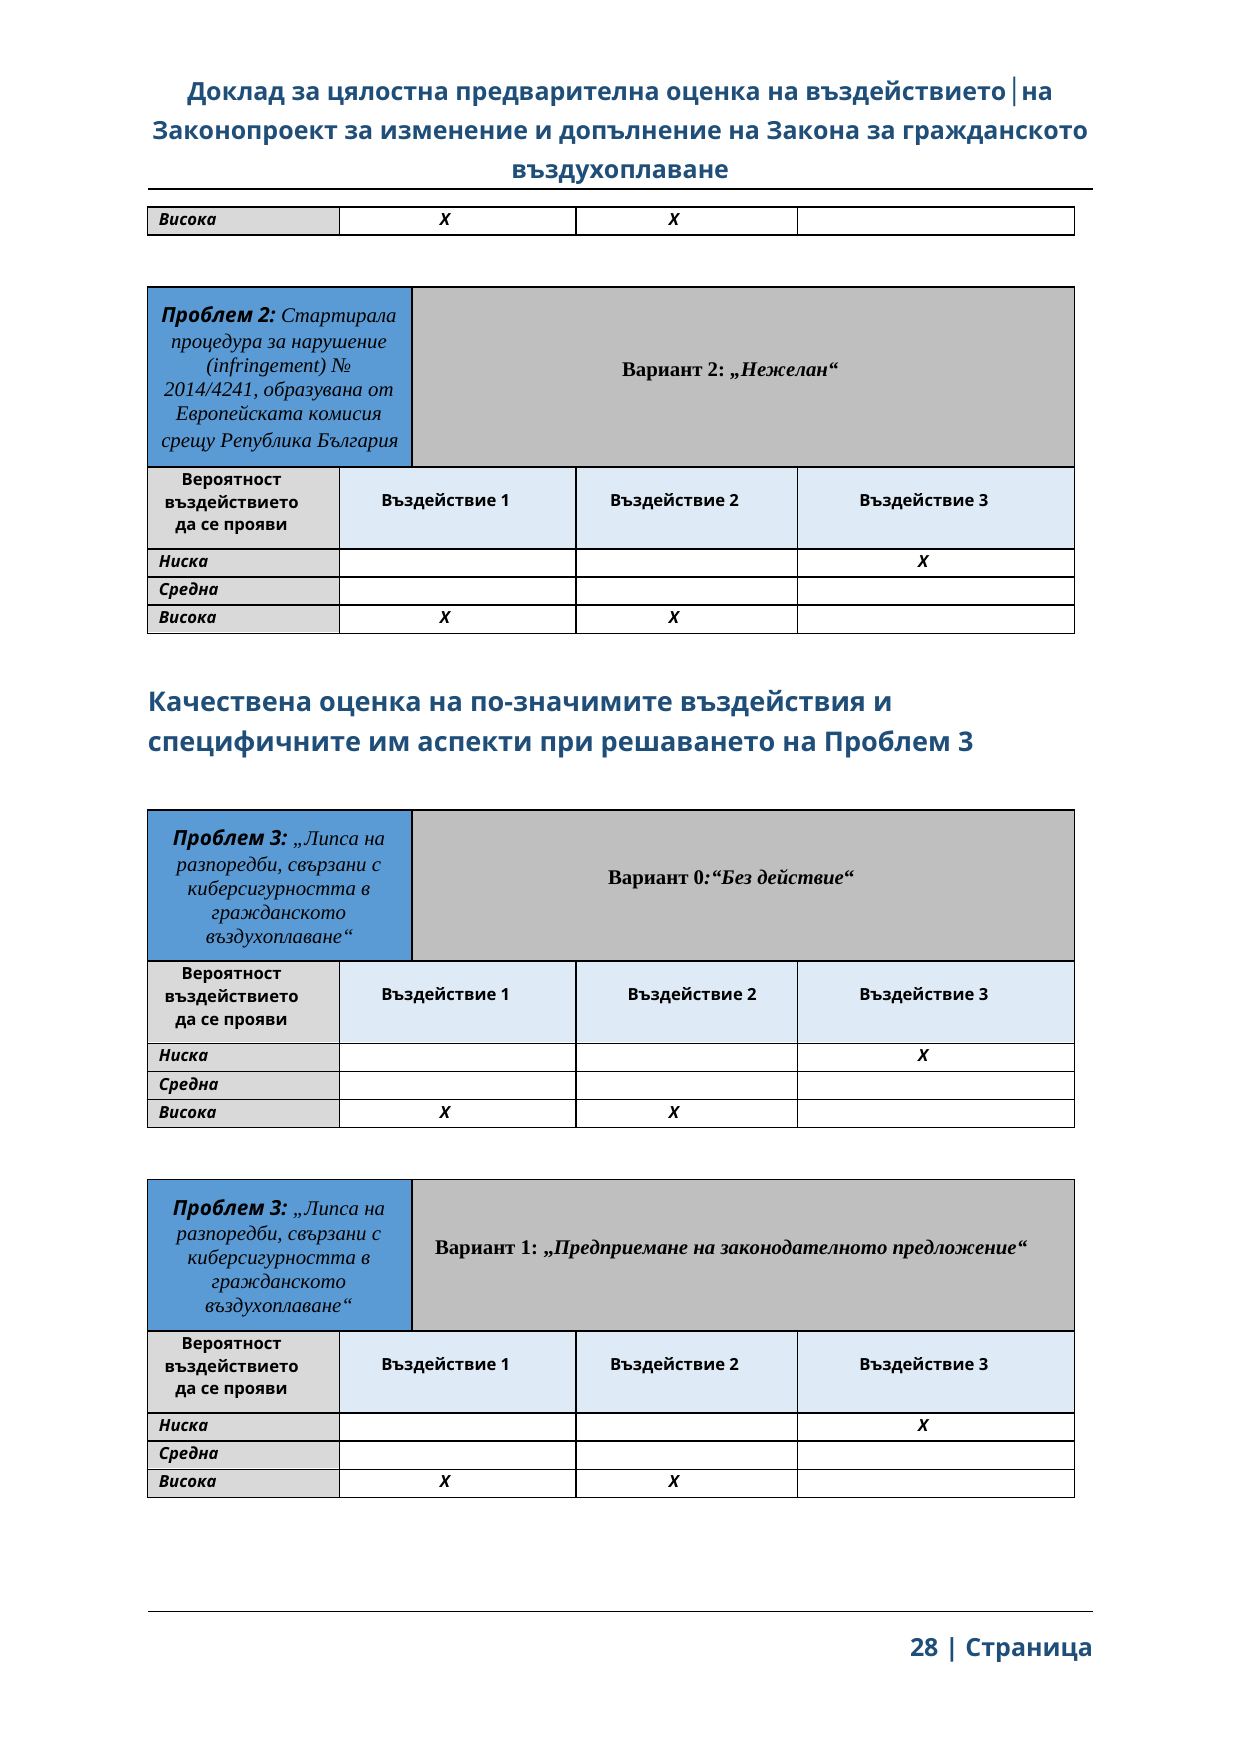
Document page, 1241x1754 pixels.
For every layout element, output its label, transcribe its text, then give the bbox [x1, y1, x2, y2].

table_cell [340, 550, 575, 576]
table_cell [577, 1044, 797, 1071]
subtitle Качествена оценка на по-значимите въздействия и специфичните им аспекти при решаването на Проблем 3 [148, 682, 1093, 759]
table_header Вариант 1: „Предприемане на законодателното предложение“ [413, 1180, 1074, 1330]
table_cell Въздействие 3 [798, 1332, 1074, 1412]
table_cell [577, 578, 797, 604]
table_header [148, 1180, 411, 1330]
table_cell Х [340, 1100, 575, 1127]
table_cell [798, 606, 1074, 632]
table_cell [798, 208, 1074, 234]
table_cell Въздействие 3 [798, 468, 1074, 548]
table_cell Въздействие 1 [340, 1332, 575, 1412]
table_cell Х [798, 1044, 1074, 1071]
table_cell [340, 1414, 575, 1440]
table_cell [577, 550, 797, 576]
table_cell Въздействие 2 [577, 468, 797, 548]
table_cell Вероятност въздействието да се прояви [148, 962, 339, 1042]
table_cell Х [577, 1100, 797, 1127]
table_cell Х [577, 1470, 797, 1497]
table_cell Х [340, 606, 575, 632]
table_cell Въздействие 2 [577, 1332, 797, 1412]
table_header Вариант 0:“Без действие“ [413, 811, 1074, 960]
table_cell Въздействие 2 [577, 962, 797, 1042]
table_cell Ниска [148, 1044, 339, 1071]
table_cell [577, 1072, 797, 1099]
table_cell Въздействие 3 [798, 962, 1074, 1042]
table_cell [798, 578, 1074, 604]
table_cell Висока [148, 1470, 339, 1497]
table_cell Средна [148, 1072, 339, 1099]
table_header Проблем 3: „Липса на разпоредби, свързани с киберсигурността в гражданското въздухоплаване“ [148, 811, 411, 960]
table_cell [798, 1072, 1074, 1099]
table_cell Средна [148, 1442, 339, 1468]
table_cell Висока [148, 606, 339, 632]
table_cell Х [340, 1470, 575, 1497]
table_cell [340, 1442, 575, 1468]
table_cell Х [798, 550, 1074, 576]
table_cell Вероятност въздействието да се прояви [148, 1332, 339, 1412]
table_cell Висока [148, 208, 339, 234]
table_cell [577, 1414, 797, 1440]
table_cell [798, 1470, 1074, 1497]
table_header Вариант 2: „Нежелан“ [413, 288, 1074, 466]
table_cell Х [798, 1414, 1074, 1440]
table_cell Ниска [148, 1414, 339, 1440]
table_cell [798, 1100, 1074, 1127]
table_cell Х [577, 208, 797, 234]
table_cell Висока [148, 1100, 339, 1127]
table_cell [577, 1442, 797, 1468]
table_cell [798, 1442, 1074, 1468]
table_cell [340, 578, 575, 604]
table_cell Въздействие 1 [340, 962, 575, 1042]
table_cell Средна [148, 578, 339, 604]
table_cell [340, 1072, 575, 1099]
table_cell Х [340, 208, 575, 234]
table_cell Въздействие 1 [340, 468, 575, 548]
table_cell [340, 1044, 575, 1071]
table_cell Х [577, 606, 797, 632]
table_cell Ниска [148, 550, 339, 576]
table_cell Вероятност въздействието да се прояви [148, 468, 339, 548]
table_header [148, 288, 411, 466]
